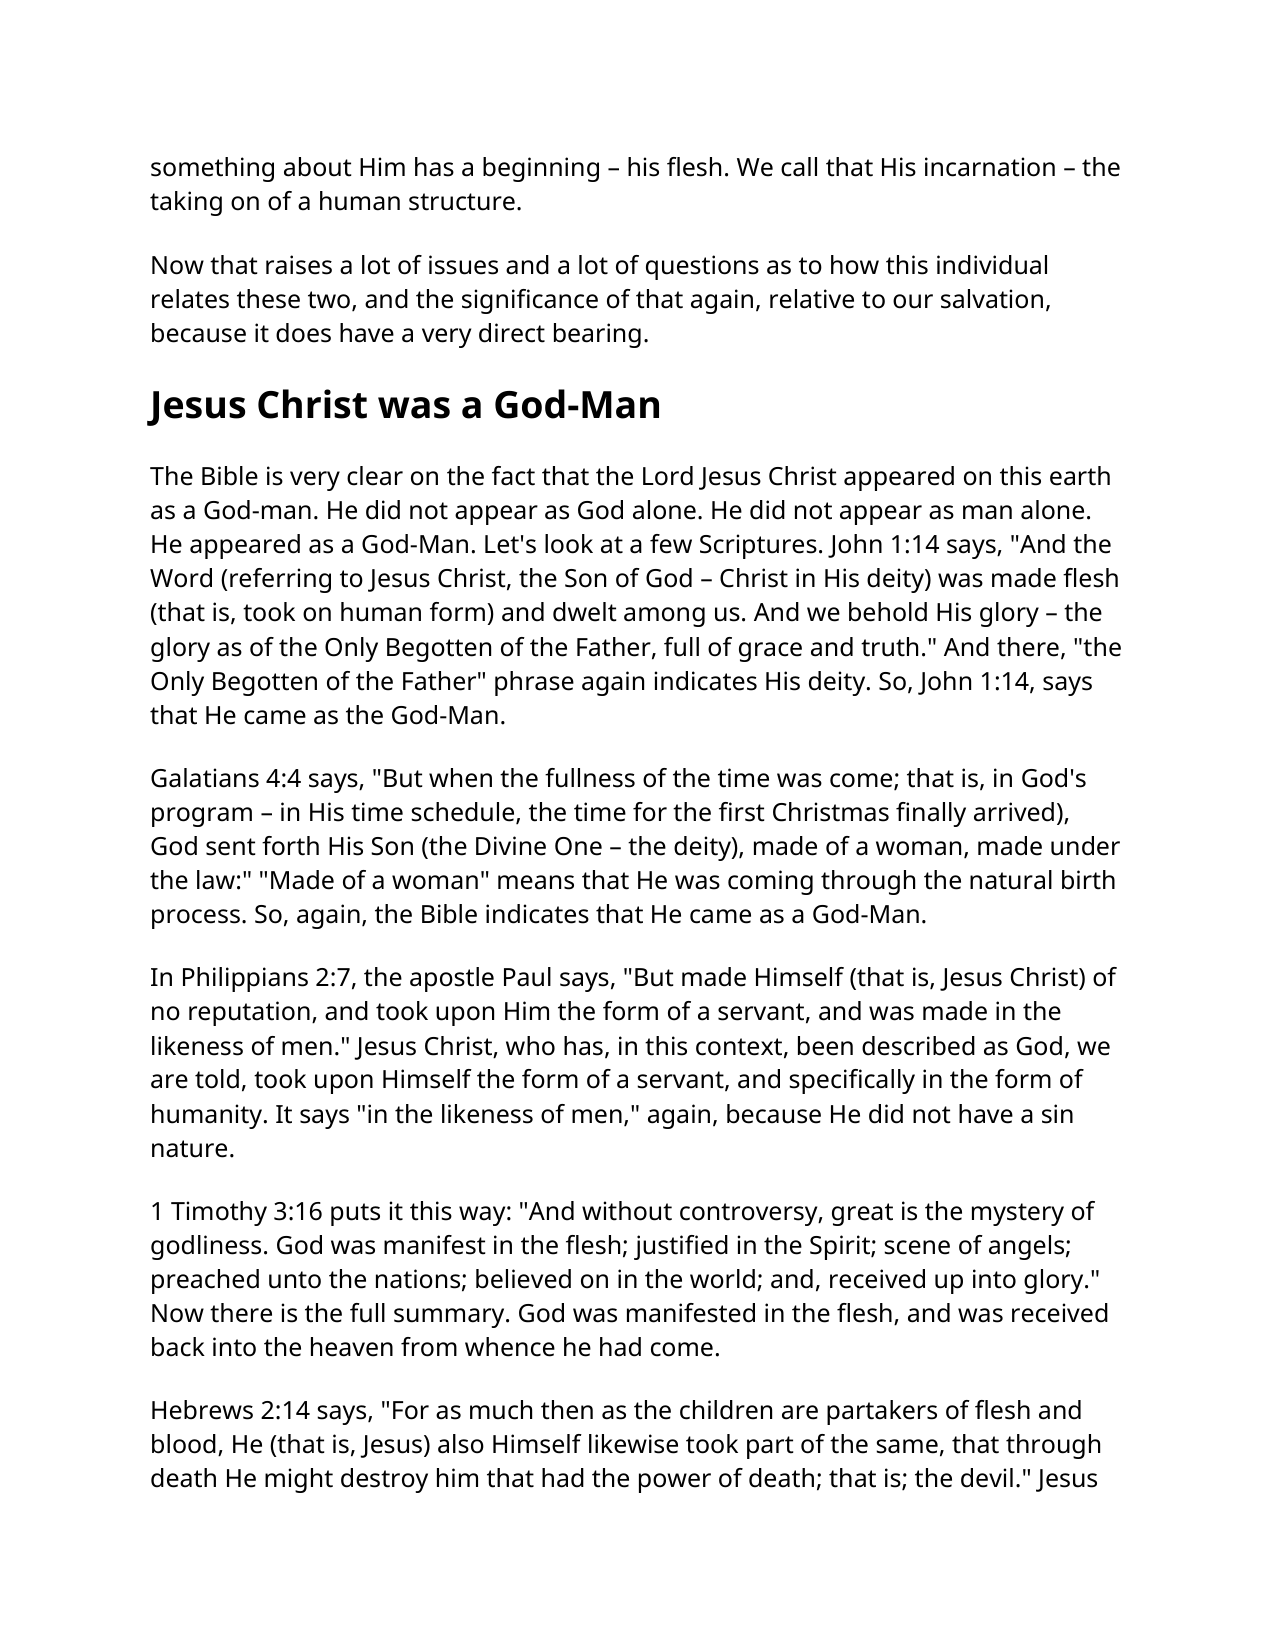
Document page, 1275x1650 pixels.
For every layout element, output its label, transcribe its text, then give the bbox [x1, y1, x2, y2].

text The Bible is very clear on the fact that the Lord Jesus Christ appeared on this earth as a God-man. He did not appear as God alone. He did not appear as man alone. He appeared as a God-Man. Let's look at a few Scriptures. John 1:14 says, "And the Word (referring to Jesus Christ, the Son of God – Christ in His deity) was made flesh (that is, took on human form) and dwelt among us. And we behold His glory – the glory as of the Only Begotten of the Father, full of grace and truth." And there, "the Only Begotten of the Father" phrase again indicates His deity. So, John 1:14, says that He came as the God-Man. [150, 459, 1125, 731]
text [150, 1393, 1125, 1495]
text 1 Timothy 3:16 puts it this way: "And without controversy, great is the mystery of godliness. God was manifest in the flesh; justified in the Spirit; scene of angels; preached unto the nations; believed on in the world; and, received up into glory." Now there is the full summary. God was manifested in the flesh, and was received back into the heaven from whence he had come. [150, 1193, 1125, 1364]
text Galatians 4:4 says, "But when the fullness of the time was come; that is, in God's program – in His time schedule, the time for the first Christmas finally arrived), God sent forth His Son (the Divine One – the deity), made of a woman, made under the law:" "Made of a woman" means that He was coming through the natural birth process. So, again, the Bible indicates that He came as a God-Man. [150, 761, 1125, 931]
text Jesus Christ was a God-Man [150, 379, 1125, 430]
text Now that raises a lot of issues and a lot of questions as to how this individual relates these two, and the significance of that again, relative to our salvation, because it does have a very direct bearing. [150, 247, 1125, 349]
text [150, 150, 1125, 218]
text In Philippians 2:7, the apostle Paul says, "But made Himself (that is, Jesus Christ) of no reputation, and took upon Him the form of a servant, and was made in the likeness of men." Jesus Christ, who has, in this context, been described as God, we are told, took upon Himself the form of a servant, and specifically in the form of humanity. It says "in the likeness of men," again, because He did not have a sin nature. [150, 960, 1125, 1164]
